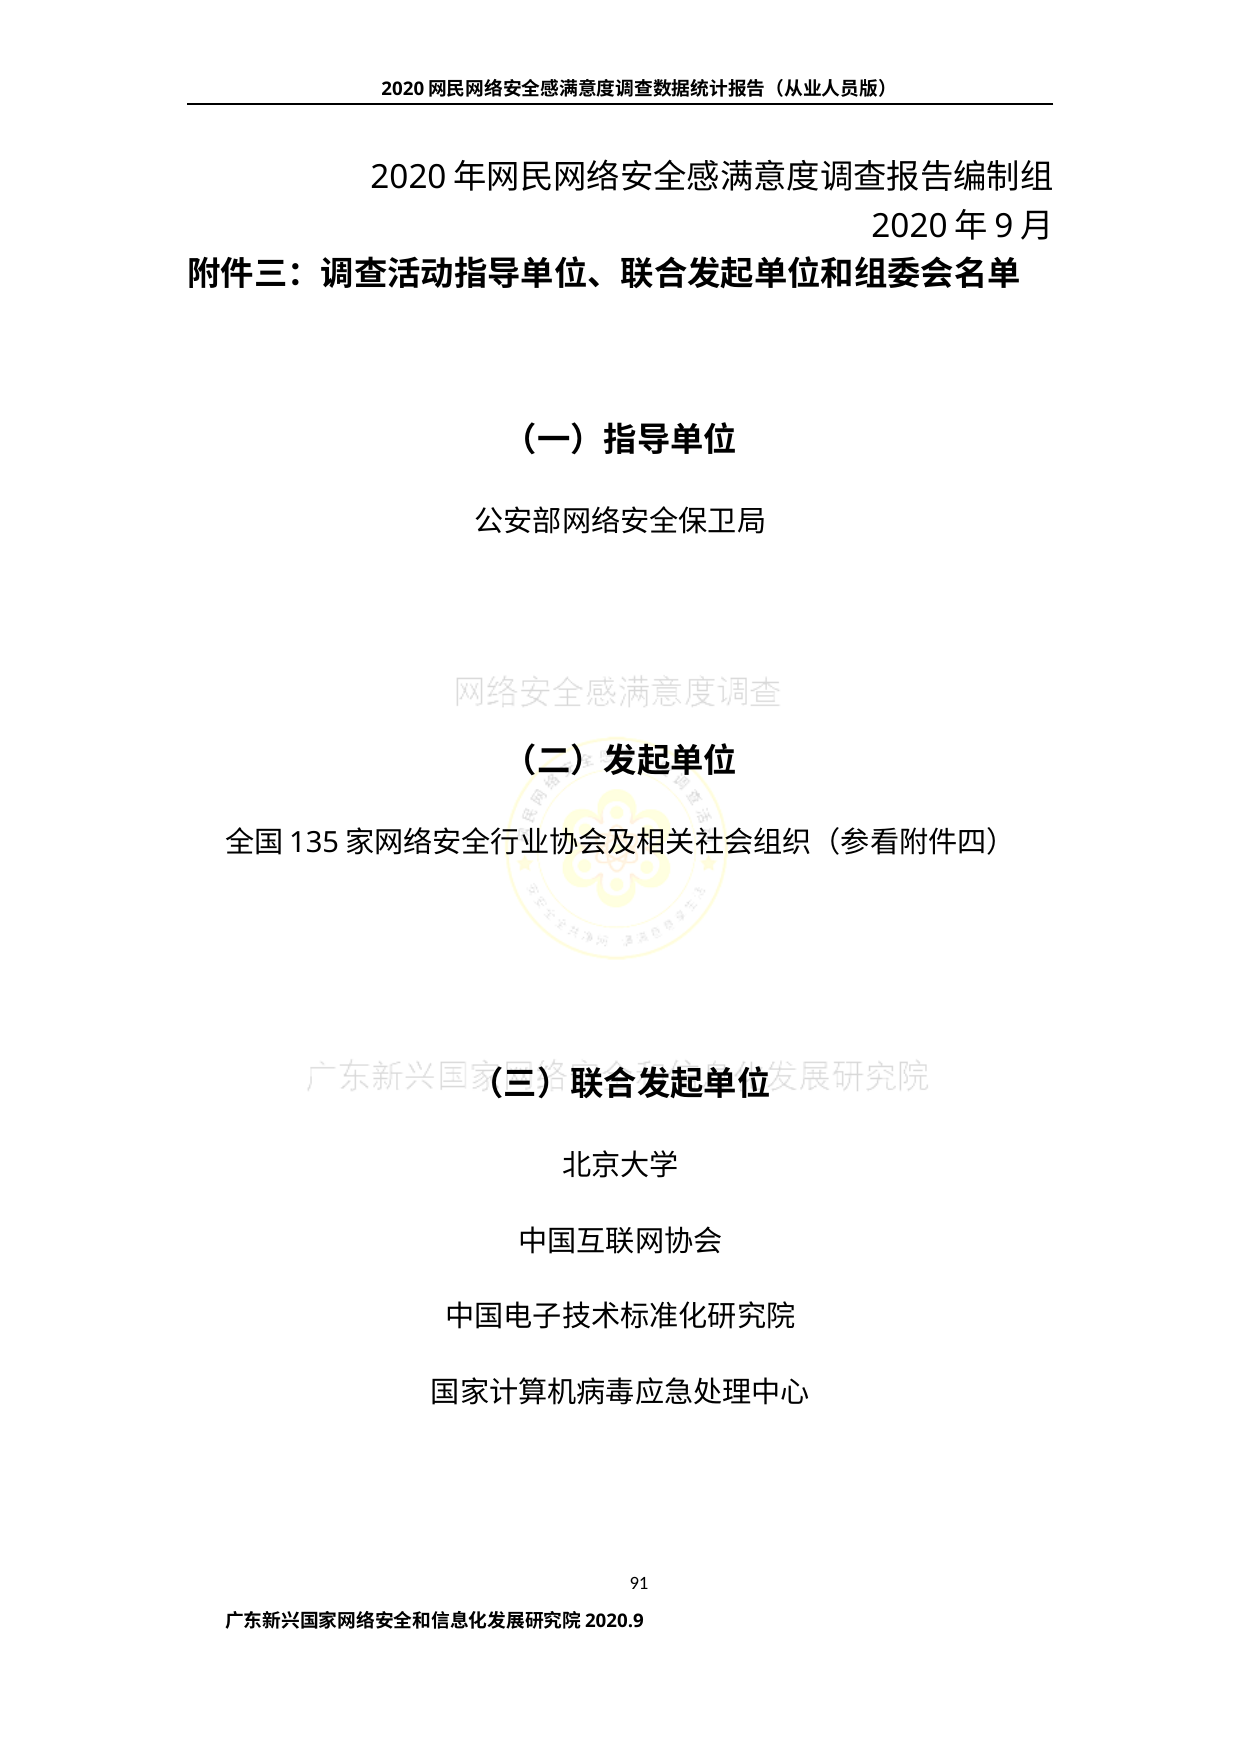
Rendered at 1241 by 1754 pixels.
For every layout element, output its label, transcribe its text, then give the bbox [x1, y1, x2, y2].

text 中国互联网协会 [187, 1217, 1053, 1259]
text 国家计算机病毒应急处理中心 [187, 1369, 1053, 1411]
text 中国电子技术标准化研究院 [187, 1293, 1053, 1335]
text 全国135家网络安全行业协会及相关社会组织（参看附件四） [187, 819, 1053, 861]
text （一）指导单位 [187, 412, 1053, 461]
text 2020年9月 [187, 198, 1053, 247]
text （三）联合发起单位 [187, 1056, 1053, 1104]
text 北京大学 [187, 1141, 1053, 1183]
text （二）发起单位 [187, 734, 1053, 782]
text 2020年网民网络安全感满意度调查报告编制组 [187, 150, 1053, 198]
text 公安部网络安全保卫局 [187, 497, 1053, 539]
subtitle 附件三：调查活动指导单位、联合发起单位和组委会名单 [187, 247, 1053, 295]
